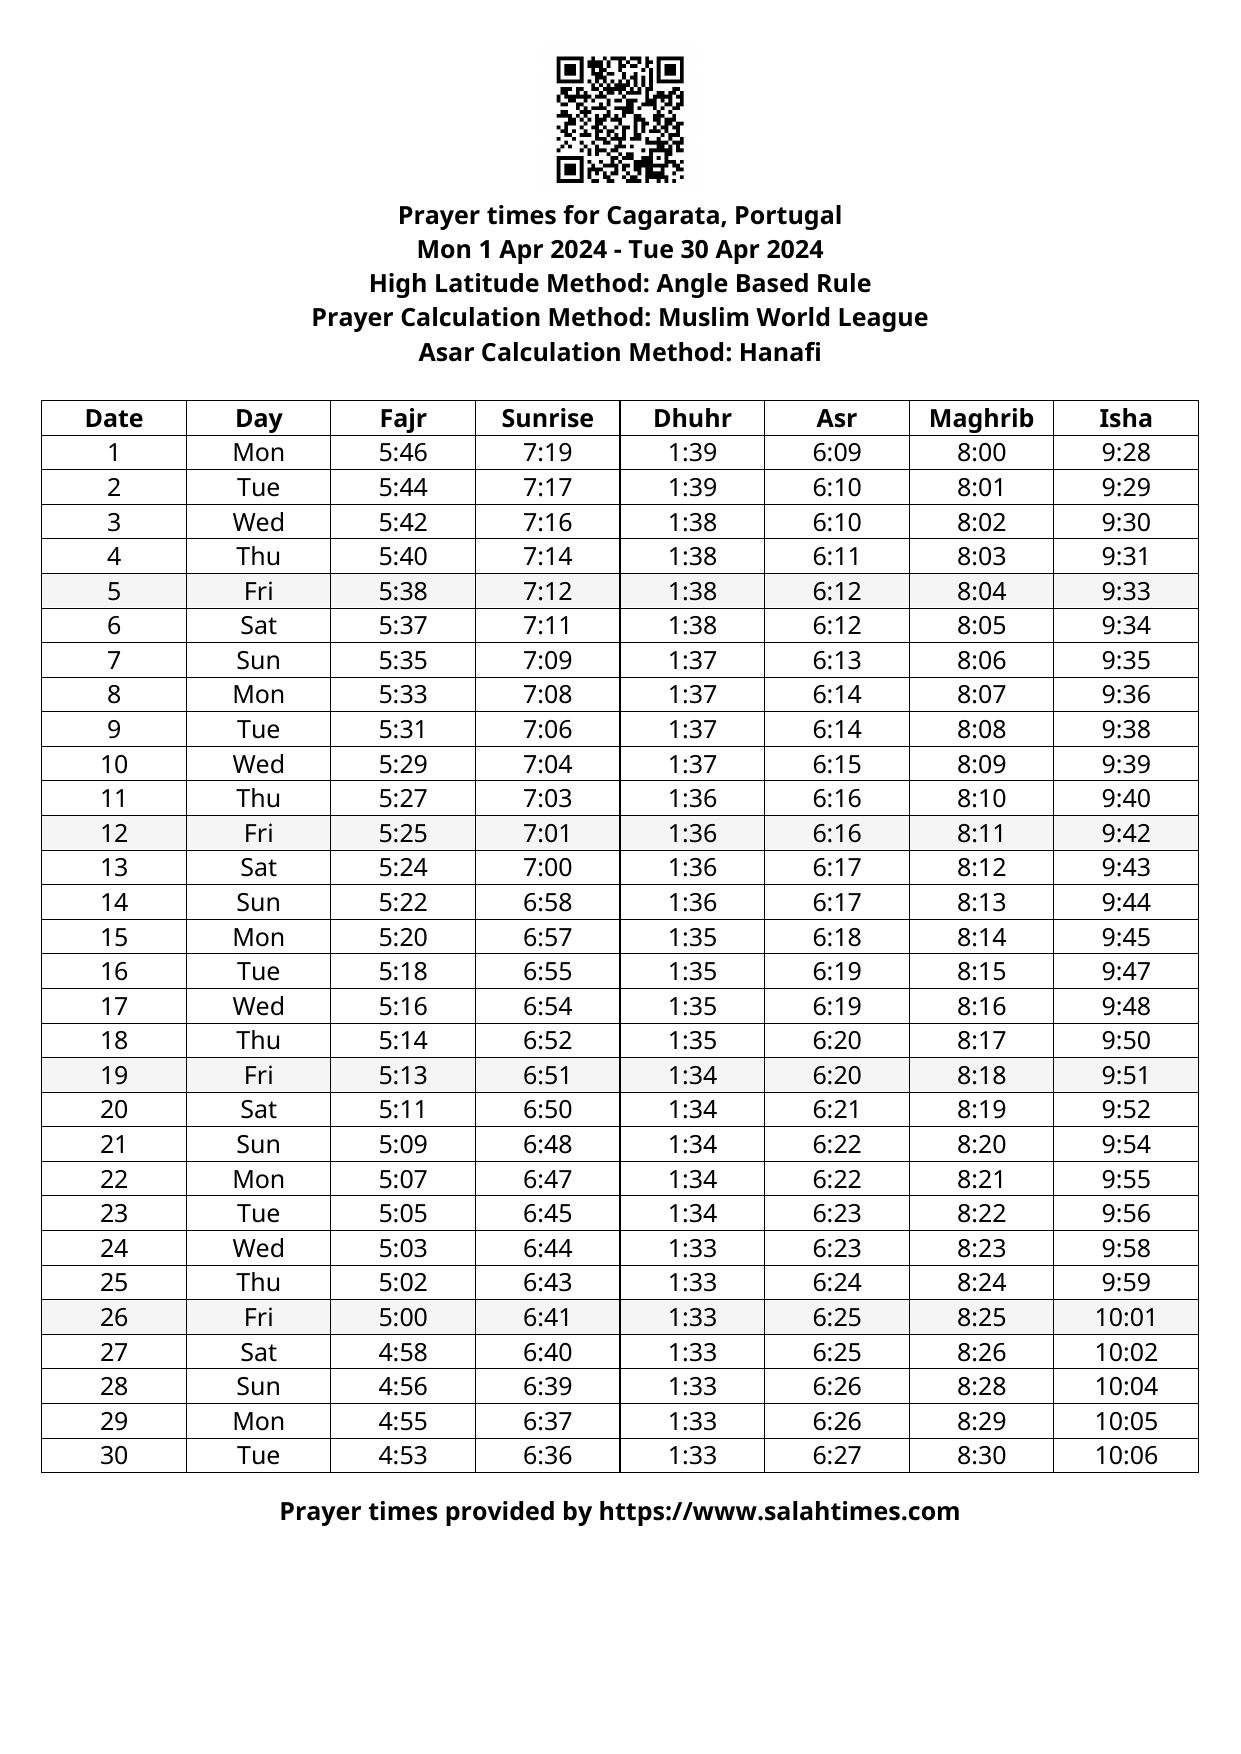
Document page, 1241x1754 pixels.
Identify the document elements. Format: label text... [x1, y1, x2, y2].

table_cell 9 [42, 712, 186, 746]
table_cell 6:17 [765, 851, 909, 884]
table_cell 5:46 [331, 436, 475, 469]
table_cell 8:04 [910, 574, 1053, 607]
table_cell 24 [42, 1231, 186, 1264]
table_cell 5:18 [331, 954, 475, 988]
table_cell 6:40 [476, 1335, 619, 1368]
table_cell 6:10 [765, 470, 909, 504]
table_cell 5:25 [331, 816, 475, 849]
table_cell 5:14 [331, 1024, 475, 1057]
table_cell 30 [42, 1439, 186, 1472]
table_cell 6:26 [765, 1369, 909, 1403]
table_cell 6:21 [765, 1093, 909, 1126]
table_cell 4:58 [331, 1335, 475, 1368]
table_header Fajr [331, 401, 475, 434]
table_cell 9:39 [1054, 747, 1198, 780]
table_cell 15 [42, 920, 186, 953]
table_cell 9:31 [1054, 539, 1198, 573]
table_cell 6 [42, 609, 186, 642]
table_header Day [187, 401, 330, 434]
table_cell 1:36 [621, 816, 764, 849]
table_cell Fri [187, 574, 330, 607]
table_cell 7:11 [476, 609, 619, 642]
table_cell 8:24 [910, 1266, 1053, 1299]
table_cell 8:18 [910, 1058, 1053, 1092]
table_cell 1:33 [621, 1439, 764, 1472]
table_cell 6:50 [476, 1093, 619, 1126]
table_cell 1:33 [621, 1266, 764, 1299]
table_cell 6:55 [476, 954, 619, 988]
table_cell 4:55 [331, 1404, 475, 1437]
table_cell 6:19 [765, 954, 909, 988]
table_cell 10:01 [1054, 1300, 1198, 1334]
table_cell Tue [187, 1439, 330, 1472]
table_cell 26 [42, 1300, 186, 1334]
table_cell 5:16 [331, 989, 475, 1022]
table_cell 6:27 [765, 1439, 909, 1472]
table_cell 9:55 [1054, 1162, 1198, 1195]
table_cell 7:09 [476, 643, 619, 677]
table_cell 10:04 [1054, 1369, 1198, 1403]
table_cell 8:05 [910, 609, 1053, 642]
table_cell 7:17 [476, 470, 619, 504]
table_cell 8:23 [910, 1231, 1053, 1264]
table_cell 10 [42, 747, 186, 780]
table_cell 9:38 [1054, 712, 1198, 746]
table_cell 6:43 [476, 1266, 619, 1299]
table_cell 14 [42, 885, 186, 919]
table_cell Sat [187, 609, 330, 642]
table_cell Wed [187, 989, 330, 1022]
table_cell 1:34 [621, 1093, 764, 1126]
table_cell 8:29 [910, 1404, 1053, 1437]
table_cell Mon [187, 678, 330, 711]
table_cell 28 [42, 1369, 186, 1403]
table_cell Sun [187, 643, 330, 677]
table_cell 19 [42, 1058, 186, 1092]
table_cell 8:28 [910, 1369, 1053, 1403]
table_cell 6:36 [476, 1439, 619, 1472]
table_cell 5:00 [331, 1300, 475, 1334]
table_cell 12 [42, 816, 186, 849]
table_cell 1:33 [621, 1231, 764, 1264]
table_cell Wed [187, 1231, 330, 1264]
table_cell 6:24 [765, 1266, 909, 1299]
table_cell 4:56 [331, 1369, 475, 1403]
table_cell 1:35 [621, 989, 764, 1022]
table_cell 3 [42, 505, 186, 538]
table_cell 8:01 [910, 470, 1053, 504]
table_cell 21 [42, 1127, 186, 1161]
table_cell 1:33 [621, 1404, 764, 1437]
table_cell 5:02 [331, 1266, 475, 1299]
table_cell Wed [187, 505, 330, 538]
table_cell 9:47 [1054, 954, 1198, 988]
table_cell 6:54 [476, 989, 619, 1022]
table_cell 22 [42, 1162, 186, 1195]
table_cell 1:35 [621, 1024, 764, 1057]
table_cell 6:14 [765, 712, 909, 746]
table_cell 6:23 [765, 1196, 909, 1230]
table_cell Tue [187, 712, 330, 746]
table_cell 8:20 [910, 1127, 1053, 1161]
table_cell Sun [187, 1369, 330, 1403]
table_cell 1:33 [621, 1369, 764, 1403]
table_cell 8:07 [910, 678, 1053, 711]
table_cell 9:30 [1054, 505, 1198, 538]
table_cell 5:33 [331, 678, 475, 711]
table_cell 8:26 [910, 1335, 1053, 1368]
table_cell 5:35 [331, 643, 475, 677]
table_cell 10:06 [1054, 1439, 1198, 1472]
table_cell 1:37 [621, 643, 764, 677]
table_cell 9:50 [1054, 1024, 1198, 1057]
table_cell 1:37 [621, 747, 764, 780]
table_cell 1:38 [621, 505, 764, 538]
table_cell 6:14 [765, 678, 909, 711]
table_cell 6:37 [476, 1404, 619, 1437]
text Mon 1 Apr 2024 - Tue 30 Apr 2024 [42, 232, 1198, 266]
table_cell Mon [187, 1404, 330, 1437]
picture [542, 41, 699, 198]
table_cell Fri [187, 1300, 330, 1334]
table_cell 29 [42, 1404, 186, 1437]
table_cell 7:12 [476, 574, 619, 607]
table_cell Wed [187, 747, 330, 780]
table_cell Sun [187, 885, 330, 919]
table_cell 6:23 [765, 1231, 909, 1264]
table_header Sunrise [476, 401, 619, 434]
table_cell 9:54 [1054, 1127, 1198, 1161]
table_cell 5:29 [331, 747, 475, 780]
table_cell 6:13 [765, 643, 909, 677]
table_cell 9:33 [1054, 574, 1198, 607]
table_cell 9:45 [1054, 920, 1198, 953]
table_cell 6:22 [765, 1127, 909, 1161]
table_cell 9:42 [1054, 816, 1198, 849]
table_cell 8:09 [910, 747, 1053, 780]
table_cell 7:19 [476, 436, 619, 469]
table_cell 7:03 [476, 781, 619, 815]
table_cell 13 [42, 851, 186, 884]
text High Latitude Method: Angle Based Rule [42, 266, 1198, 300]
table_cell 8:21 [910, 1162, 1053, 1195]
table_cell Thu [187, 1266, 330, 1299]
table_cell 2 [42, 470, 186, 504]
table_cell 7:00 [476, 851, 619, 884]
table_cell 1:36 [621, 851, 764, 884]
table_cell 8:03 [910, 539, 1053, 573]
table_header Isha [1054, 401, 1198, 434]
table_cell 7:08 [476, 678, 619, 711]
table_cell 5:05 [331, 1196, 475, 1230]
table_cell 27 [42, 1335, 186, 1368]
table_cell 9:52 [1054, 1093, 1198, 1126]
table_header Asr [765, 401, 909, 434]
table_cell 6:18 [765, 920, 909, 953]
table_cell Thu [187, 539, 330, 573]
table_cell 9:40 [1054, 781, 1198, 815]
table_cell 1:34 [621, 1127, 764, 1161]
table_cell 6:52 [476, 1024, 619, 1057]
table_cell 5:38 [331, 574, 475, 607]
table_cell 8:10 [910, 781, 1053, 815]
table_cell 9:43 [1054, 851, 1198, 884]
table_cell Fri [187, 816, 330, 849]
table_cell Fri [187, 1058, 330, 1092]
table_cell 25 [42, 1266, 186, 1299]
table_cell 8:25 [910, 1300, 1053, 1334]
table_cell 8:22 [910, 1196, 1053, 1230]
table_cell 6:20 [765, 1024, 909, 1057]
table_cell 6:16 [765, 816, 909, 849]
table_cell 9:34 [1054, 609, 1198, 642]
table_cell 6:17 [765, 885, 909, 919]
table_cell 9:36 [1054, 678, 1198, 711]
table_cell 1:39 [621, 470, 764, 504]
table_cell 11 [42, 781, 186, 815]
table_cell 6:12 [765, 609, 909, 642]
table_cell 20 [42, 1093, 186, 1126]
table_cell Thu [187, 781, 330, 815]
table_cell 5:31 [331, 712, 475, 746]
table_cell 1:36 [621, 781, 764, 815]
text Prayer times provided by https://www.salahtimes.com [42, 1494, 1198, 1528]
table_cell 6:58 [476, 885, 619, 919]
table_cell 9:44 [1054, 885, 1198, 919]
table_cell 6:26 [765, 1404, 909, 1437]
table_cell 18 [42, 1024, 186, 1057]
table_cell 8:06 [910, 643, 1053, 677]
table_cell 7:04 [476, 747, 619, 780]
table_cell 9:28 [1054, 436, 1198, 469]
table_cell 10:02 [1054, 1335, 1198, 1368]
table_cell 9:35 [1054, 643, 1198, 677]
table_cell 8:30 [910, 1439, 1053, 1472]
table_cell 8:14 [910, 920, 1053, 953]
table_cell 6:45 [476, 1196, 619, 1230]
table_cell 6:20 [765, 1058, 909, 1092]
table_cell 6:12 [765, 574, 909, 607]
table_cell Tue [187, 470, 330, 504]
table_cell 4:53 [331, 1439, 475, 1472]
table_cell 16 [42, 954, 186, 988]
table_cell 9:29 [1054, 470, 1198, 504]
table_cell 1:33 [621, 1300, 764, 1334]
table_cell 1:39 [621, 436, 764, 469]
table_cell 6:25 [765, 1300, 909, 1334]
table_cell Tue [187, 954, 330, 988]
table_cell 5:44 [331, 470, 475, 504]
table_cell 8 [42, 678, 186, 711]
table_cell 5:37 [331, 609, 475, 642]
table_cell 9:48 [1054, 989, 1198, 1022]
table_cell 6:48 [476, 1127, 619, 1161]
table_cell 1:34 [621, 1058, 764, 1092]
table_cell 8:15 [910, 954, 1053, 988]
table_cell 6:47 [476, 1162, 619, 1195]
table_cell 8:08 [910, 712, 1053, 746]
table_header Date [42, 401, 186, 434]
table_cell 5 [42, 574, 186, 607]
text Prayer Calculation Method: Muslim World League [42, 300, 1198, 334]
table_cell 23 [42, 1196, 186, 1230]
table_cell 7:16 [476, 505, 619, 538]
table_cell Sat [187, 1335, 330, 1368]
table_cell 9:58 [1054, 1231, 1198, 1264]
table_cell 1:38 [621, 574, 764, 607]
table_cell 6:25 [765, 1335, 909, 1368]
table_cell 8:00 [910, 436, 1053, 469]
table_cell 1 [42, 436, 186, 469]
table_cell 9:59 [1054, 1266, 1198, 1299]
table_cell 1:34 [621, 1196, 764, 1230]
table_cell 5:42 [331, 505, 475, 538]
table_cell 8:16 [910, 989, 1053, 1022]
table_cell 6:19 [765, 989, 909, 1022]
table_cell 10:05 [1054, 1404, 1198, 1437]
table_cell 1:38 [621, 539, 764, 573]
table_cell 5:27 [331, 781, 475, 815]
table_cell 6:10 [765, 505, 909, 538]
table_cell 8:12 [910, 851, 1053, 884]
table_cell 1:35 [621, 920, 764, 953]
table_cell 6:15 [765, 747, 909, 780]
table_cell 8:17 [910, 1024, 1053, 1057]
table_cell 6:51 [476, 1058, 619, 1092]
table_cell 5:24 [331, 851, 475, 884]
table_cell 7 [42, 643, 186, 677]
table_cell 8:11 [910, 816, 1053, 849]
table_cell 8:19 [910, 1093, 1053, 1126]
table_cell 8:13 [910, 885, 1053, 919]
table_cell Sat [187, 851, 330, 884]
table_cell 5:03 [331, 1231, 475, 1264]
table_cell 1:34 [621, 1162, 764, 1195]
table_cell Thu [187, 1024, 330, 1057]
text Prayer times for Cagarata, Portugal [42, 198, 1198, 232]
table_cell 7:06 [476, 712, 619, 746]
table_cell 9:56 [1054, 1196, 1198, 1230]
table_cell 7:01 [476, 816, 619, 849]
table_cell Mon [187, 436, 330, 469]
table_cell 5:40 [331, 539, 475, 573]
table_cell Tue [187, 1196, 330, 1230]
table_cell 9:51 [1054, 1058, 1198, 1092]
table_cell 17 [42, 989, 186, 1022]
text Asar Calculation Method: Hanafi [42, 334, 1198, 368]
table_cell 6:57 [476, 920, 619, 953]
table_cell 6:44 [476, 1231, 619, 1264]
table_cell 6:39 [476, 1369, 619, 1403]
table_cell Sun [187, 1127, 330, 1161]
table_cell 6:11 [765, 539, 909, 573]
table_header Dhuhr [621, 401, 764, 434]
table_cell 5:09 [331, 1127, 475, 1161]
table_cell Sat [187, 1093, 330, 1126]
table_cell 6:41 [476, 1300, 619, 1334]
table_cell 7:14 [476, 539, 619, 573]
table_cell Mon [187, 920, 330, 953]
table_cell 1:36 [621, 885, 764, 919]
table_cell 1:38 [621, 609, 764, 642]
table_cell 6:16 [765, 781, 909, 815]
table_cell 8:02 [910, 505, 1053, 538]
table_cell 1:37 [621, 712, 764, 746]
table_cell 5:13 [331, 1058, 475, 1092]
table_cell Mon [187, 1162, 330, 1195]
table_cell 5:07 [331, 1162, 475, 1195]
table_cell 6:09 [765, 436, 909, 469]
table_cell 1:35 [621, 954, 764, 988]
table_cell 5:20 [331, 920, 475, 953]
table_cell 6:22 [765, 1162, 909, 1195]
table_cell 4 [42, 539, 186, 573]
table_header Maghrib [910, 401, 1053, 434]
table_cell 5:22 [331, 885, 475, 919]
table_cell 1:37 [621, 678, 764, 711]
table_cell 5:11 [331, 1093, 475, 1126]
table_cell 1:33 [621, 1335, 764, 1368]
